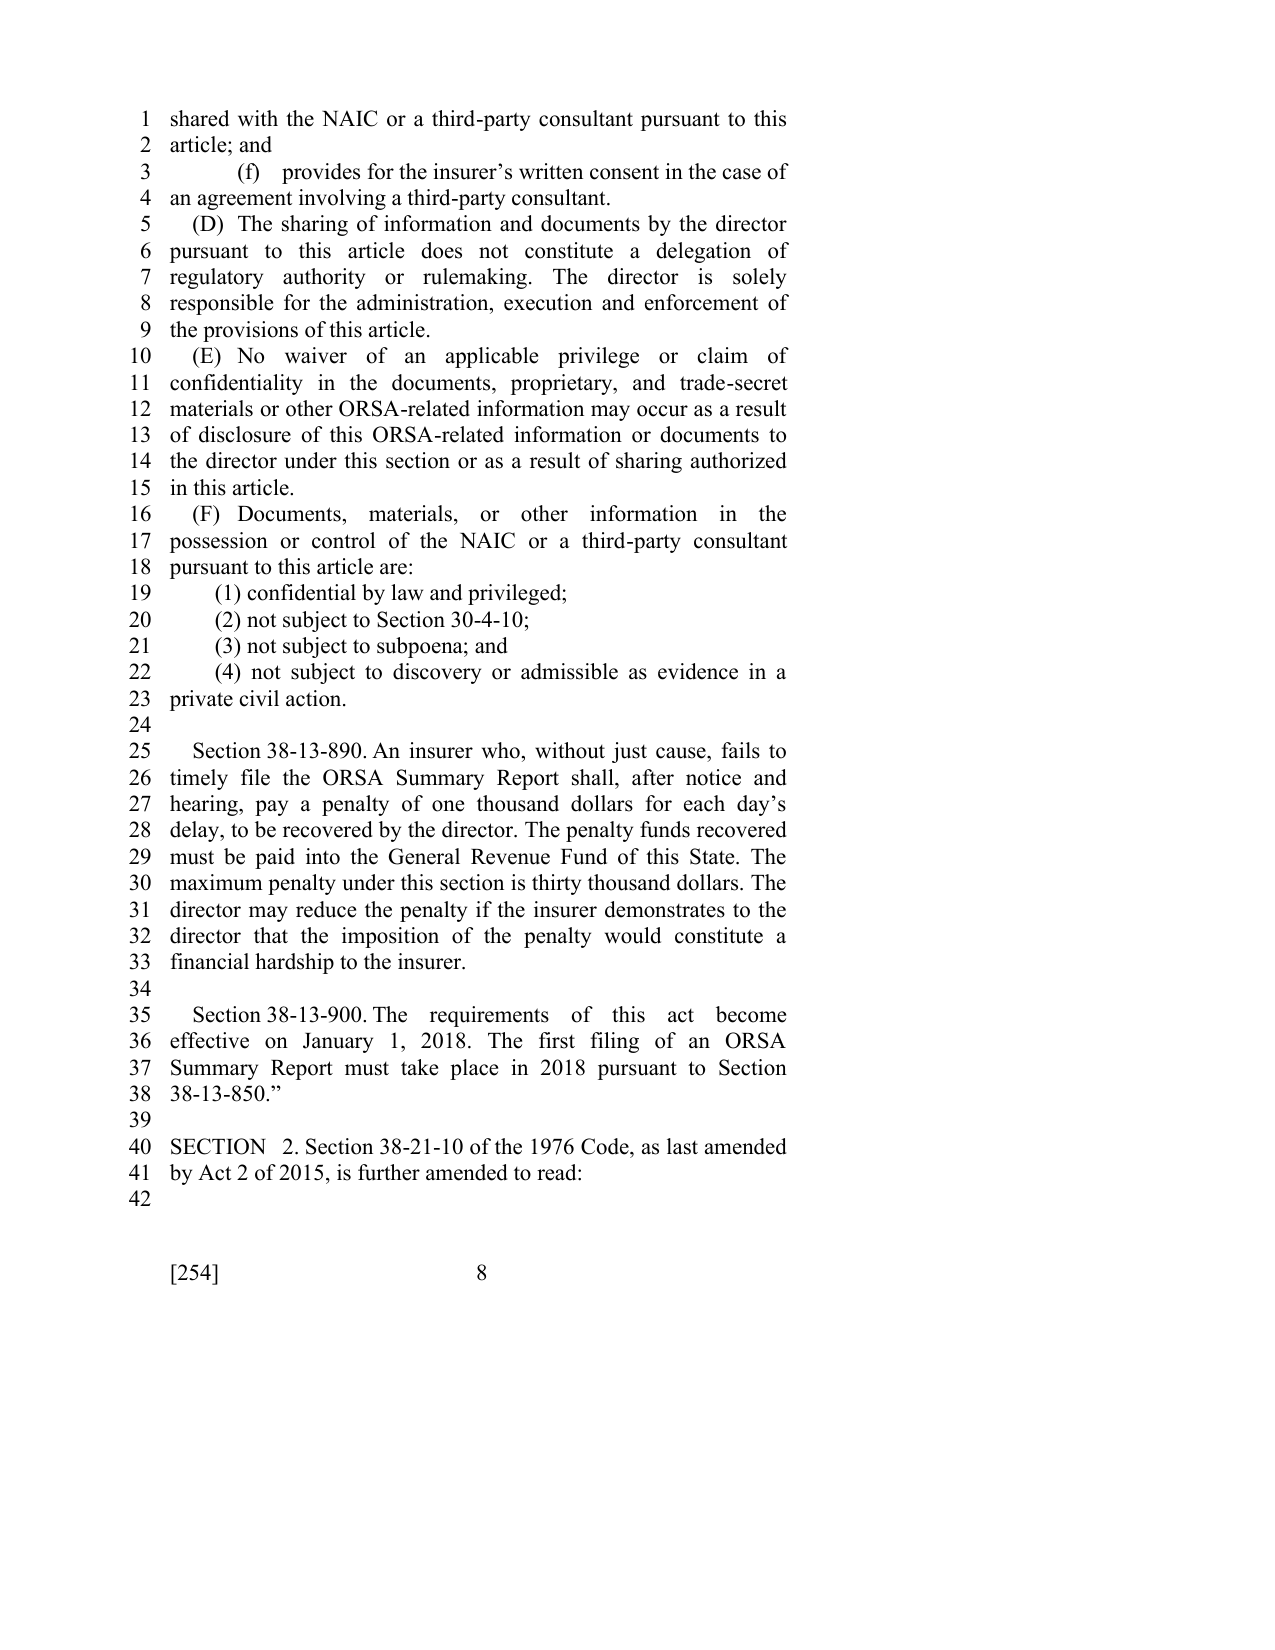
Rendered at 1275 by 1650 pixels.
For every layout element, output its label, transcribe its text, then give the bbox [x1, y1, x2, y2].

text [169, 105, 787, 158]
text (F) Documents, materials, or other information in the possession or control of the NAIC or a third-party consultant pursuant to this article are: [169, 500, 787, 579]
text Section 38-13-890. An insurer who, without just cause, fails to timely file the ORSA Summary Report shall, after notice and hearing, pay a penalty of one thousand dollars for each day’s delay, to be recovered by the director. The penalty funds recovered must be paid into the General Revenue Fund of this State. The maximum penalty under this section is thirty thousand dollars. The director may reduce the penalty if the insurer demonstrates to the director that the imposition of the penalty would constitute a financial hardship to the insurer. [169, 737, 787, 975]
text (f) provides for the insurer’s written consent in the case of an agreement involving a third-party consultant. [169, 158, 787, 210]
text SECTION 2. Section 38-21-10 of the 1976 Code, as last amended by Act 2 of 2015, is further amended to read: [169, 1133, 787, 1186]
text (D) The sharing of information and documents by the director pursuant to this article does not constitute a delegation of regulatory authority or rulemaking. The director is solely responsible for the administration, execution and enforcement of the provisions of this article. [169, 210, 787, 342]
text (3) not subject to subpoena; and [169, 632, 787, 658]
text (1) confidential by law and privileged; [169, 579, 787, 606]
text (2) not subject to Section 30-4-10; [169, 606, 787, 632]
text (4) not subject to discovery or admissible as evidence in a private civil action. [169, 658, 787, 711]
text Section 38-13-900. The requirements of this act become effective on January 1, 2018. The first filing of an ORSA Summary Report must take place in 2018 pursuant to Section 38-13-850.” [169, 1001, 787, 1106]
text (E) No waiver of an applicable privilege or claim of confidentiality in the documents, proprietary, and trade-secret materials or other ORSA-related information may occur as a result of disclosure of this ORSA-related information or documents to the director under this section or as a result of sharing authorized in this article. [169, 342, 787, 500]
